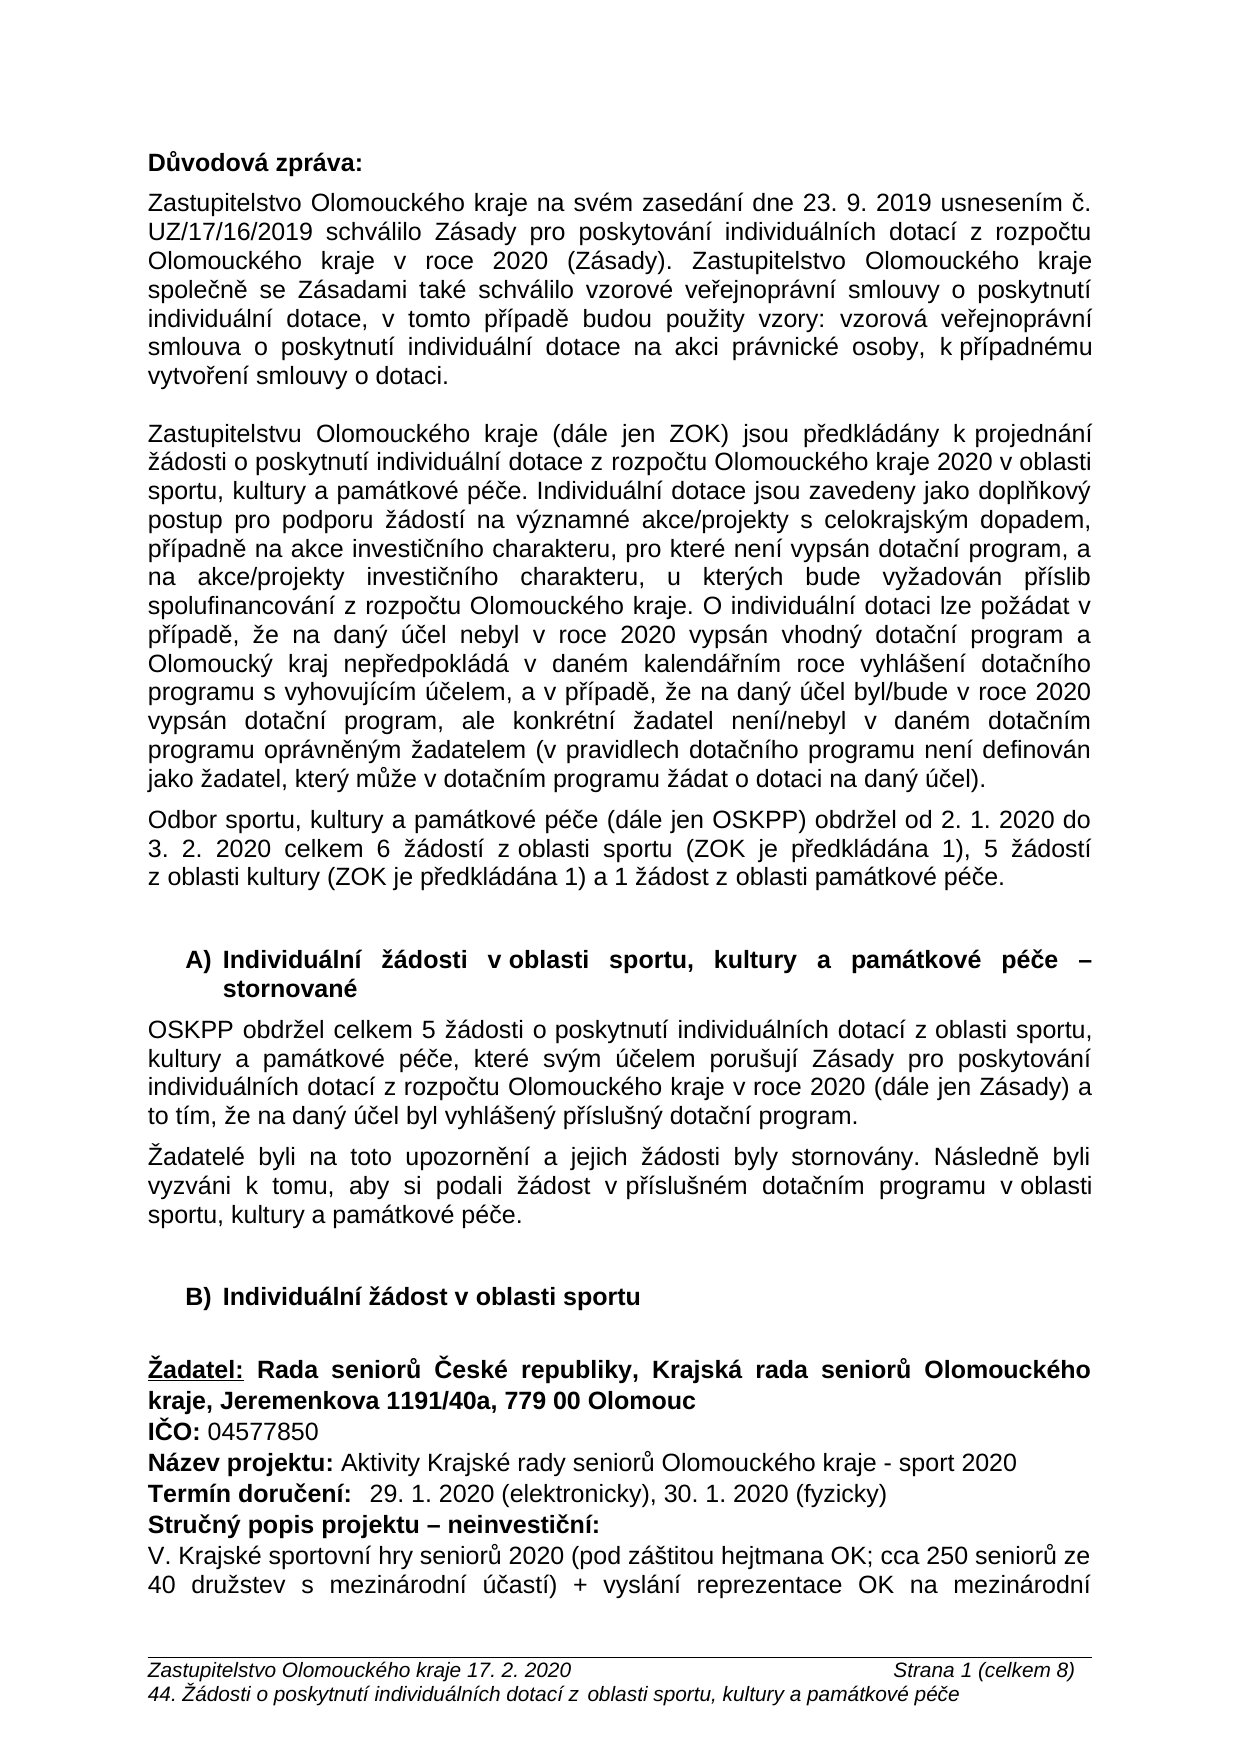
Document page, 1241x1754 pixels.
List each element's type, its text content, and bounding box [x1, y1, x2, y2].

text Žadatelé byli na toto upozornění a jejich žádosti byly stornovány. Následně byli vyzváni k tomu, aby si podali žádost v příslušném dotačním programu v oblasti sportu, kultury a památkové péče. [148, 1142, 1092, 1228]
list Individuální žádost v oblasti sportu [185, 1282, 1092, 1311]
text Důvodová zpráva: [148, 148, 1092, 176]
text Název projektu: Aktivity Krajské rady seniorů Olomouckého kraje - sport 2020 [148, 1448, 1092, 1476]
text OSKPP obdržel celkem 5 žádosti o poskytnutí individuálních dotací z oblasti sportu, kultury a památkové péče, které svým účelem porušují Zásady pro poskytování individuálních dotací z rozpočtu Olomouckého kraje v roce 2020 (dále jen Zásady) a to tím, že na daný účel byl vyhlášený příslušný dotační program. [148, 1015, 1092, 1130]
text Termín doručení: 29. 1. 2020 (elektronicky), 30. 1. 2020 (fyzicky) [148, 1479, 1092, 1507]
text Stručný popis projektu – neinvestiční: [148, 1510, 1092, 1538]
text Žadatel: Rada seniorů České republiky, Krajská rada seniorů Olomouckého kraje, Jeremenkova 1191/40a, 779 00 Olomouc [148, 1354, 1092, 1414]
text IČO: 04577850 [148, 1417, 1092, 1445]
text Odbor sportu, kultury a památkové péče (dále jen OSKPP) obdržel od 2. 1. 2020 do 3. 2. 2020 celkem 6 žádostí z oblasti sportu (ZOK je předkládána 1), 5 žádostí z oblasti kultury (ZOK je předkládána 1) a 1 žádost z oblasti památkové péče. [148, 805, 1092, 891]
list Individuální žádosti v oblasti sportu, kultury a památkové péče – stornované [185, 945, 1092, 1002]
text Zastupitelstvu Olomouckého kraje (dále jen ZOK) jsou předkládány k projednání žádosti o poskytnutí individuální dotace z rozpočtu Olomouckého kraje 2020 v oblasti sportu, kultury a památkové péče. Individuální dotace jsou zavedeny jako doplňkový postup pro podporu žádostí na významné akce/projekty s celokrajským dopadem, případně na akce investičního charakteru, pro které není vypsán dotační program, a na akce/projekty investičního charakteru, u kterých bude vyžadován příslib spolufinancování z rozpočtu Olomouckého kraje. O individuální dotaci lze požádat v případě, že na daný účel nebyl v roce 2020 vypsán vhodný dotační program a Olomoucký kraj nepředpokládá v daném kalendářním roce vyhlášení dotačního programu s vyhovujícím účelem, a v případě, že na daný účel byl/bude v roce 2020 vypsán dotační program, ale konkrétní žadatel není/nebyl v daném dotačním programu oprávněným žadatelem (v pravidlech dotačního programu není definován jako žadatel, který může v dotačním programu žádat o dotaci na daný účel). [148, 418, 1092, 792]
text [148, 1541, 1092, 1598]
text Zastupitelstvo Olomouckého kraje na svém zasedání dne 23. 9. 2019 usnesením č. UZ/17/16/2019 schválilo Zásady pro poskytování individuálních dotací z rozpočtu Olomouckého kraje v roce 2020 (Zásady). Zastupitelstvo Olomouckého kraje společně se Zásadami také schválilo vzorové veřejnoprávní smlouvy o poskytnutí individuální dotace, v tomto případě budou použity vzory: vzorová veřejnoprávní smlouva o poskytnutí individuální dotace na akci právnické osoby, k případnému vytvoření smlouvy o dotaci. [148, 188, 1092, 390]
